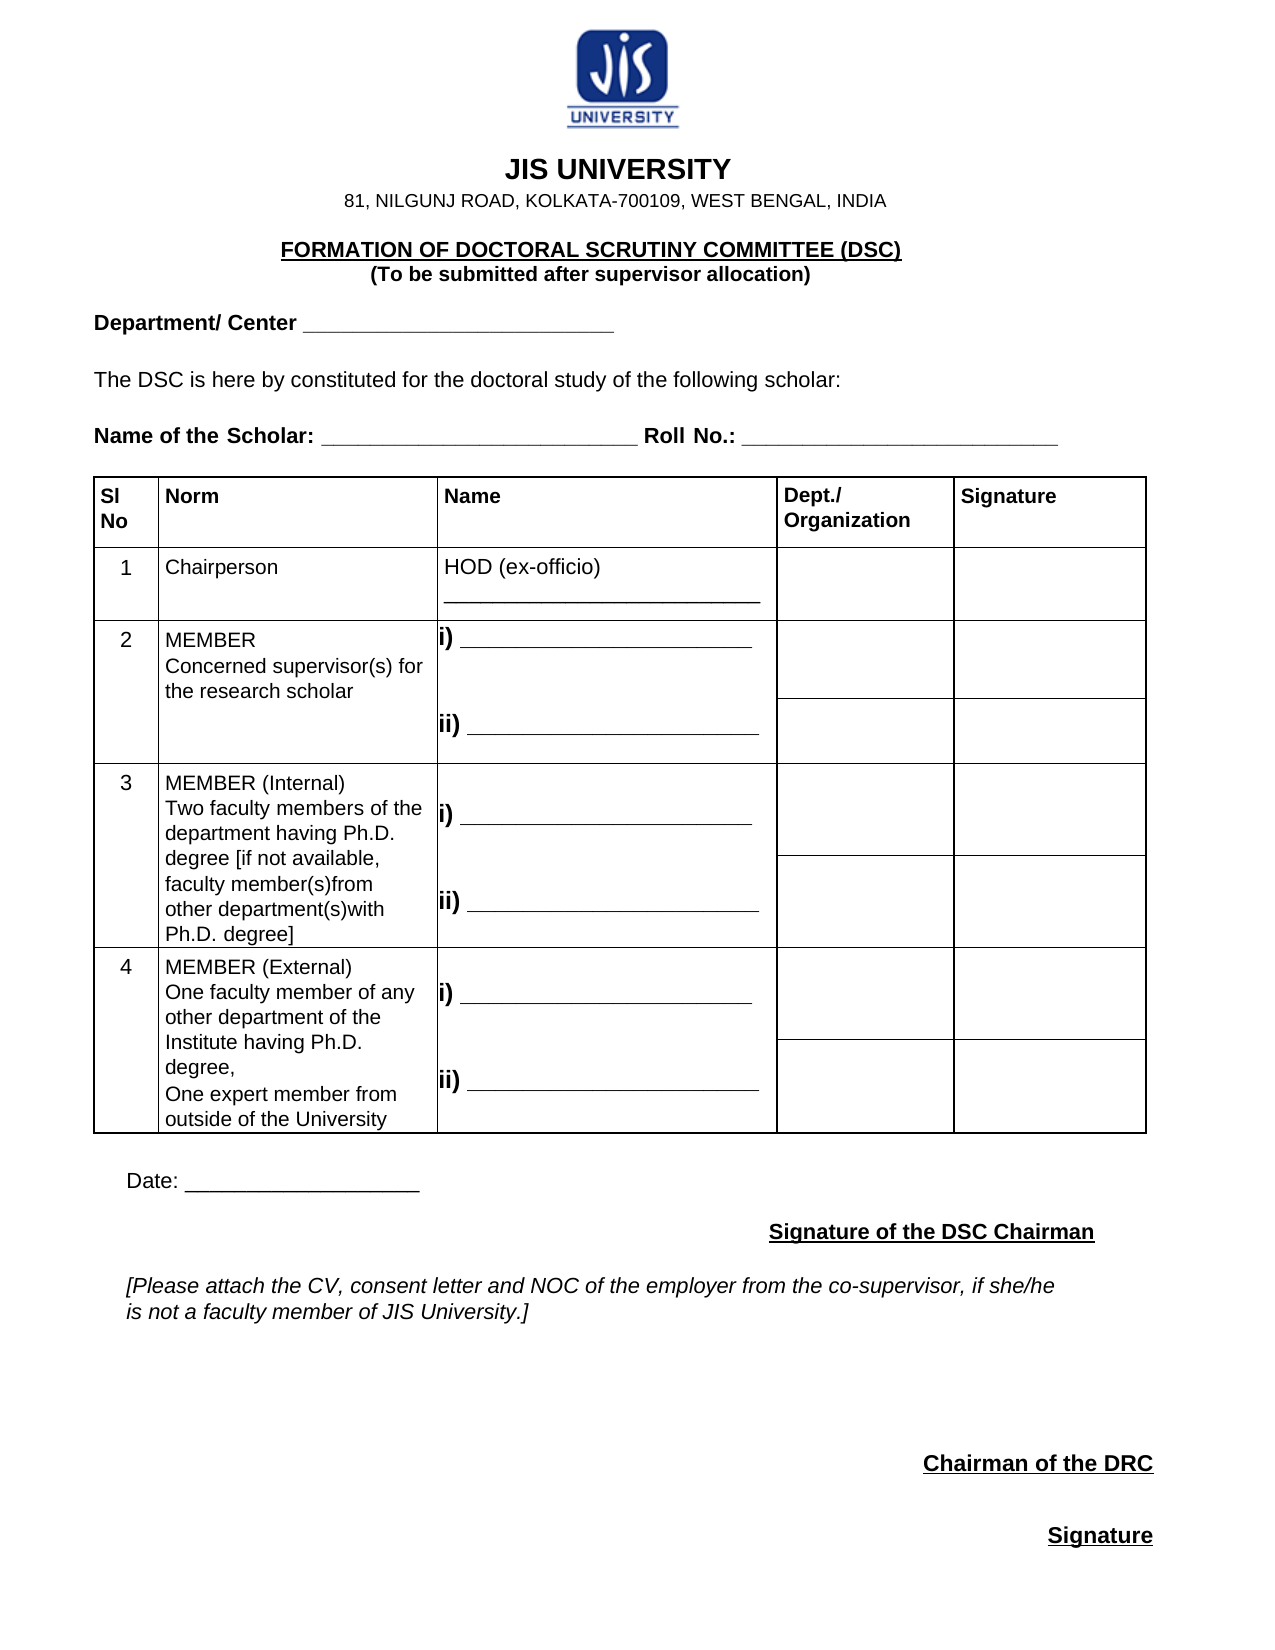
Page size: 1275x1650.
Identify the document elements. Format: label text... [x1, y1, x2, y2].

table_cell [955, 548, 1145, 620]
table_cell [778, 948, 953, 1039]
table_cell MEMBER (Internal) Two faculty members of the department having Ph.D. degree [if not available, faculty member(s)from other department(s)with Ph.D. degree] [159, 764, 437, 947]
text Chairman of the DRC [126, 1450, 1153, 1476]
text Signature of the DSC Chairman [769, 1218, 1153, 1244]
table_cell i) _____________________ ii) _____________________ [438, 764, 776, 947]
table_cell Chairperson [159, 548, 437, 620]
table_cell [955, 764, 1145, 855]
table_header Norm [159, 478, 437, 547]
text [Please attach the CV, consent letter and NOC of the employer from the co-supervisor, if she/he is not a faculty member of JIS University.] [126, 1273, 1056, 1324]
table_cell [778, 764, 953, 855]
text Signature [126, 1522, 1153, 1548]
text (To be submitted after supervisor allocation) [94, 263, 1087, 286]
table_cell [955, 948, 1145, 1039]
text 81, NILGUNJ ROAD, KOLKATA-700109, WEST BENGAL, INDIA [94, 185, 1069, 214]
table_cell [778, 1040, 953, 1132]
table_cell 1 [95, 548, 158, 620]
table_cell MEMBER (External) One faculty member of any other department of the Institute having Ph.D. degree, One expert member from outside of the University [159, 948, 437, 1132]
table_cell [955, 1040, 1145, 1132]
picture [566, 28, 681, 129]
table_cell 3 [95, 764, 158, 947]
text The DSC is here by constituted for the doctoral study of the following scholar: [94, 366, 1153, 392]
table_cell [778, 548, 953, 620]
table_cell [955, 856, 1145, 947]
table_cell MEMBER Concerned supervisor(s) for the research scholar [159, 621, 437, 763]
table_cell [955, 699, 1145, 763]
table_cell i) _____________________ ii) _____________________ [438, 948, 776, 1132]
text JIS UNIVERSITY [94, 157, 1069, 185]
table_header Sl No [95, 478, 158, 547]
text Department/ Center _________________________ [94, 310, 1153, 335]
table_cell [778, 856, 953, 947]
table_cell 2 [95, 621, 158, 763]
table_cell [778, 621, 953, 698]
table_header Dept./ Organization [778, 478, 953, 547]
table_cell 4 [95, 948, 158, 1132]
table_cell [778, 699, 953, 763]
table_cell [955, 621, 1145, 698]
table_header Name [438, 478, 776, 547]
table_cell HOD (ex-officio) __________________________ [438, 548, 776, 620]
text Name of the Scholar: __________________________ Roll No.: __________________________ [94, 423, 1153, 449]
text FORMATION OF DOCTORAL SCRUTINY COMMITTEE (DSC) [94, 238, 1088, 263]
table_header Signature [955, 478, 1145, 547]
text Date: ___________________ [126, 1168, 1153, 1193]
table_cell i) _____________________ ii) _____________________ [438, 621, 776, 763]
